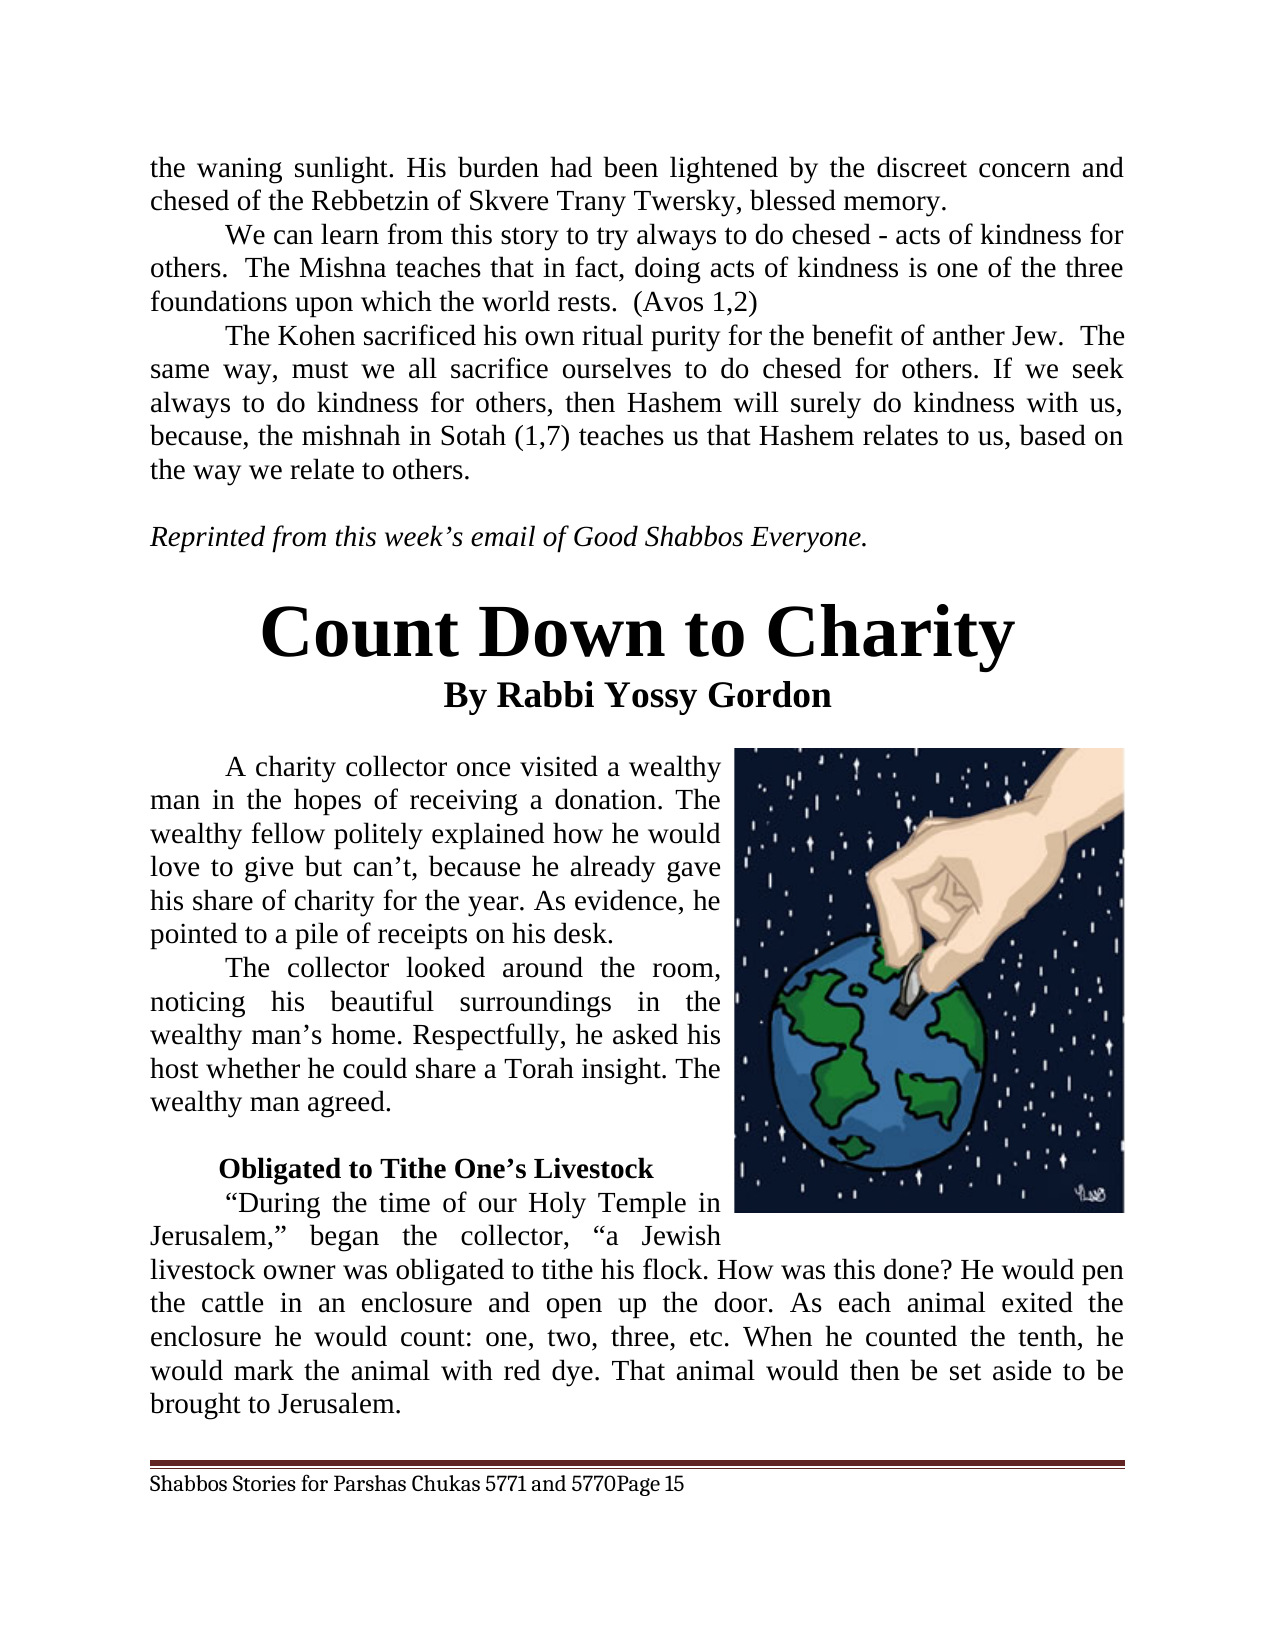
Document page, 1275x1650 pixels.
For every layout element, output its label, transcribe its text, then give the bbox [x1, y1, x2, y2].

text Obligated to Tithe One’s Livestock [150, 1151, 734, 1185]
text By Rabbi Yossy Gordon [150, 672, 1125, 715]
text The collector looked around the room, noticing his beautiful surroundings in the wealthy man’s home. Respectfully, he asked his host whether he could share a Torah insight. The wealthy man agreed. [150, 950, 734, 1118]
text Reprinted from this week’s email of Good Shabbos Everyone. [150, 519, 1125, 552]
text The Kohen sacrificed his own ritual purity for the benefit of anther Jew. The same way, must we all sacrifice ourselves to do chesed for others. If we seek always to do kindness for others, then Hashem will surely do kindness with us, because, the mishnah in Sotah (1,7) teaches us that Hashem relates to us, based on the way we relate to others. [150, 318, 1125, 485]
text We can learn from this story to try always to do chesed - acts of kindness for others. The Mishna teaches that in fact, doing acts of kindness is one of the three foundations upon which the world rests. (Avos 1,2) [150, 217, 1125, 318]
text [150, 150, 1125, 217]
text Count Down to Charity [150, 586, 1125, 672]
text A charity collector once visited a wealthy man in the hopes of receiving a donation. The wealthy fellow politely explained how he would love to give but can’t, because he already gave his share of charity for the year. As evidence, he pointed to a pile of receipts on his desk. [150, 749, 734, 950]
picture [734, 748, 1125, 1213]
text “During the time of our Holy Temple in Jerusalem,” began the collector, “a Jewish livestock owner was obligated to tithe his flock. How was this done? He would pen the cattle in an enclosure and open up the door. As each animal exited the enclosure he would count: one, two, three, etc. When he counted the tenth, he would mark the animal with red dye. That animal would then be set aside to be brought to Jerusalem. [150, 1185, 1125, 1420]
